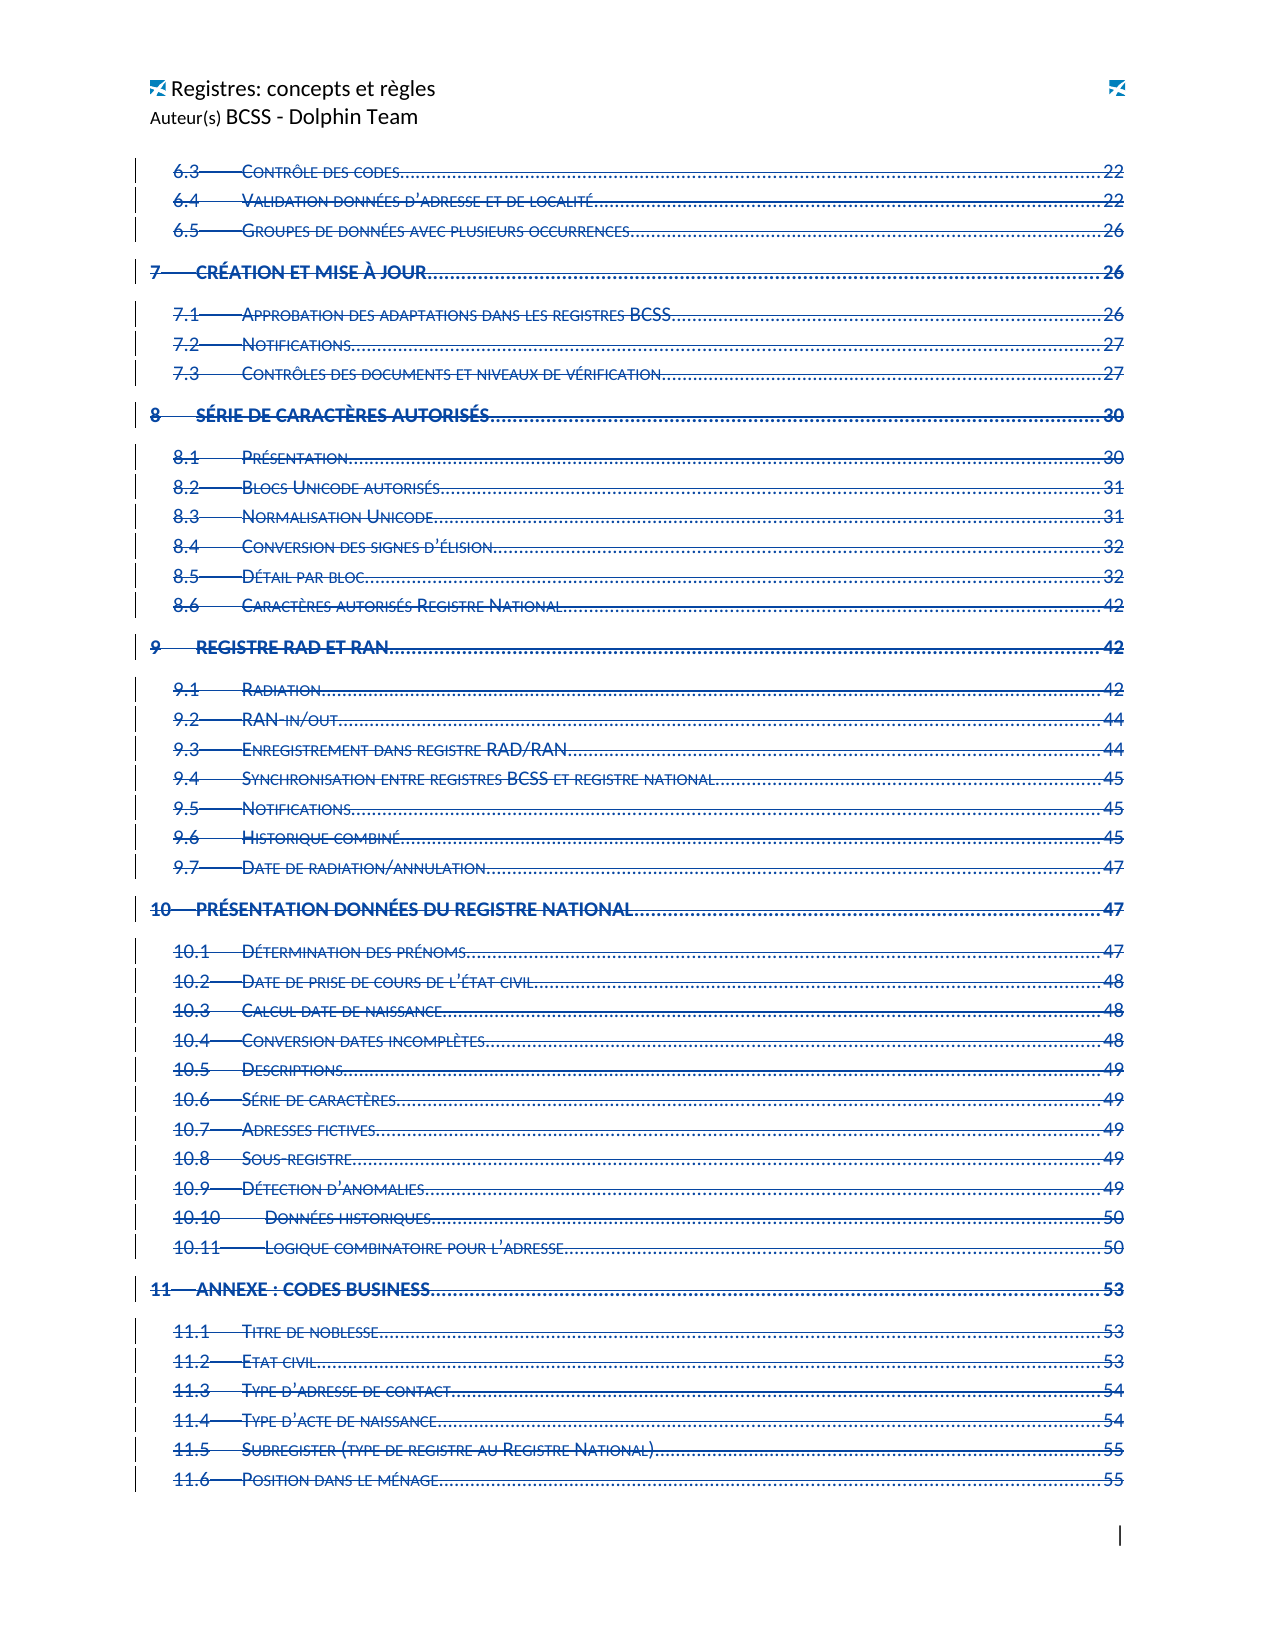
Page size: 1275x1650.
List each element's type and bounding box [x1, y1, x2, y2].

picture [1109, 83, 1125, 96]
picture [150, 85, 166, 96]
